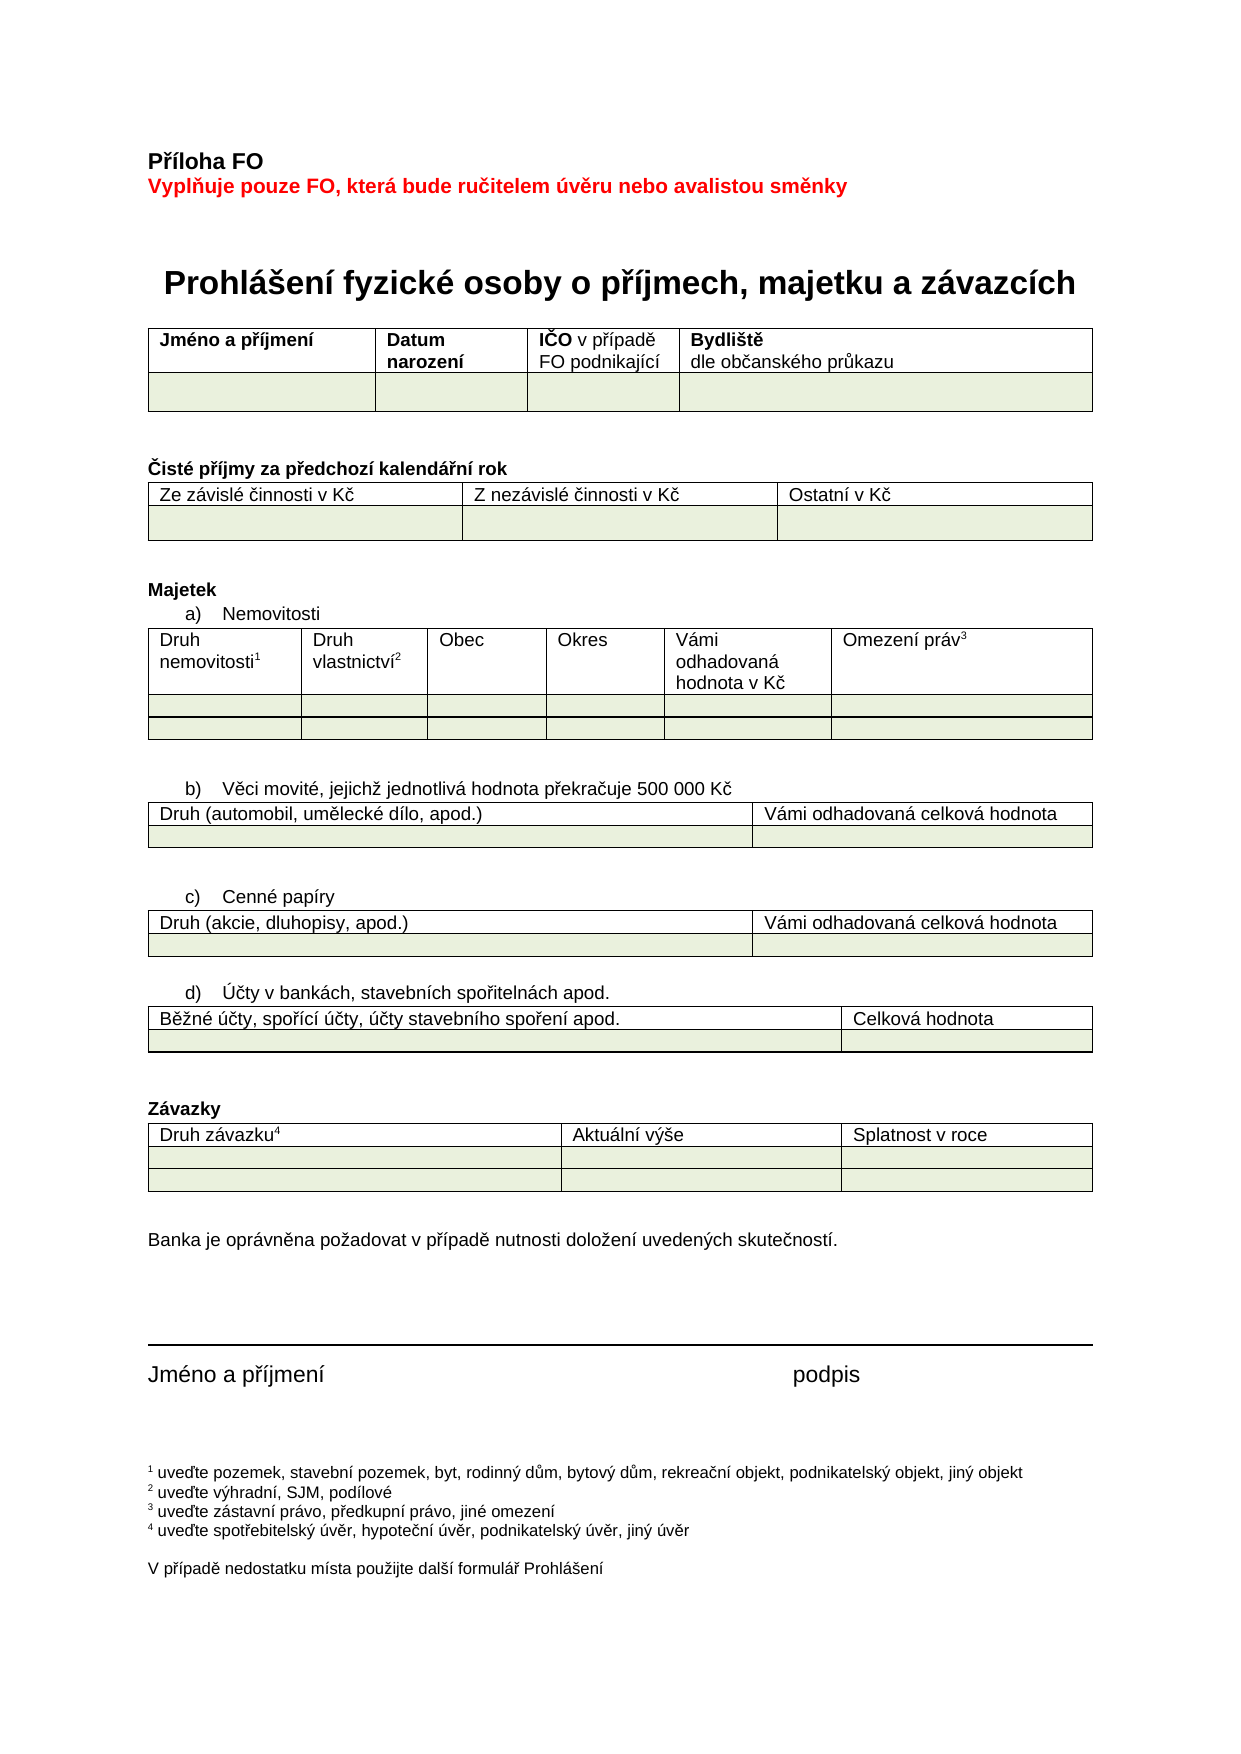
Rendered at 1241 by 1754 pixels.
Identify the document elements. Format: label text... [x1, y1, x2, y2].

table_cell [302, 695, 427, 716]
table_header Druh nemovitosti1 [149, 629, 301, 694]
list Účty v bankách, stavebních spořitelnách apod. [185, 981, 1093, 1003]
table_cell [842, 1147, 1092, 1168]
table_header Vámi odhadovaná hodnota v Kč [665, 629, 831, 694]
table_cell [428, 695, 546, 716]
table_cell [547, 695, 664, 716]
table_header Obec [428, 629, 546, 694]
table_cell [562, 1147, 841, 1168]
table_header Omezení práv3 [832, 629, 1092, 694]
table_header Jméno a příjmení [149, 329, 375, 372]
text 2 uveďte výhradní, SJM, podílové [148, 1482, 1093, 1502]
text Majetek [148, 578, 1093, 600]
text Jméno a příjmení podpis [148, 1361, 1093, 1388]
table_header Datum narození [376, 329, 527, 372]
table_cell [428, 718, 546, 739]
list Nemovitosti [185, 603, 1093, 625]
table_cell [528, 373, 679, 411]
table_header Aktuální výše [562, 1124, 841, 1146]
table_header IČO v případě FO podnikající [528, 329, 679, 372]
table_header Vámi odhadovaná celková hodnota [753, 911, 1092, 933]
table_cell [680, 373, 1092, 411]
table_cell [753, 934, 1092, 956]
text Čisté příjmy za předchozí kalendářní rok [148, 457, 1093, 479]
table_cell [753, 826, 1092, 847]
text Prohlášení fyzické osoby o příjmech, majetku a závazcích [148, 263, 1093, 301]
text Příloha FO [148, 148, 1093, 174]
list Věci movité, jejichž jednotlivá hodnota překračuje 500 000 Kč [185, 777, 1093, 799]
table_header Ostatní v Kč [778, 483, 1092, 505]
text Závazky [148, 1098, 1093, 1120]
table_cell [149, 1030, 841, 1051]
table_header Celková hodnota [842, 1007, 1092, 1029]
table_header Bydliště dle občanského průkazu [680, 329, 1092, 372]
text 3 uveďte zástavní právo, předkupní právo, jiné omezení [148, 1502, 1093, 1521]
table_cell [149, 506, 462, 540]
table_cell [842, 1030, 1092, 1051]
table_cell [665, 695, 831, 716]
table_header Splatnost v roce [842, 1124, 1092, 1146]
table_cell [302, 718, 427, 739]
table_cell [149, 1169, 561, 1191]
table_cell [547, 718, 664, 739]
list Cenné papíry [185, 886, 1093, 907]
table_cell [832, 695, 1092, 716]
table_cell [665, 718, 831, 739]
table_header Druh závazku4 [149, 1124, 561, 1146]
table_cell [562, 1169, 841, 1191]
text 1 uveďte pozemek, stavební pozemek, byt, rodinný dům, bytový dům, rekreační objekt, podnikatelský objekt, jiný objekt [148, 1463, 1093, 1482]
table_cell [149, 1147, 561, 1168]
table_header Druh (automobil, umělecké dílo, apod.) [149, 803, 752, 825]
table_cell [149, 695, 301, 716]
table_cell [149, 373, 375, 411]
table_cell [463, 506, 777, 540]
table_header Druh vlastnictví2 [302, 629, 427, 694]
text 4 uveďte spotřebitelský úvěr, hypoteční úvěr, podnikatelský úvěr, jiný úvěr [148, 1521, 1093, 1540]
table_header Ze závislé činnosti v Kč [149, 483, 462, 505]
text V případě nedostatku místa použijte další formulář Prohlášení [148, 1559, 1093, 1578]
table_cell [376, 373, 527, 411]
table_cell [149, 934, 752, 956]
table_cell [842, 1169, 1092, 1191]
table_cell [778, 506, 1092, 540]
text Banka je oprávněna požadovat v případě nutnosti doložení uvedených skutečností. [148, 1229, 1093, 1251]
table_header Druh (akcie, dluhopisy, apod.) [149, 911, 752, 933]
table_header Okres [547, 629, 664, 694]
text Vyplňuje pouze FO, která bude ručitelem úvěru nebo avalistou směnky [148, 174, 1093, 198]
table_header Z nezávislé činnosti v Kč [463, 483, 777, 505]
table_header Vámi odhadovaná celková hodnota [753, 803, 1092, 825]
table_cell [149, 718, 301, 739]
table_cell [832, 718, 1092, 739]
table_cell [149, 826, 752, 847]
table_header Běžné účty, spořící účty, účty stavebního spoření apod. [149, 1007, 841, 1029]
